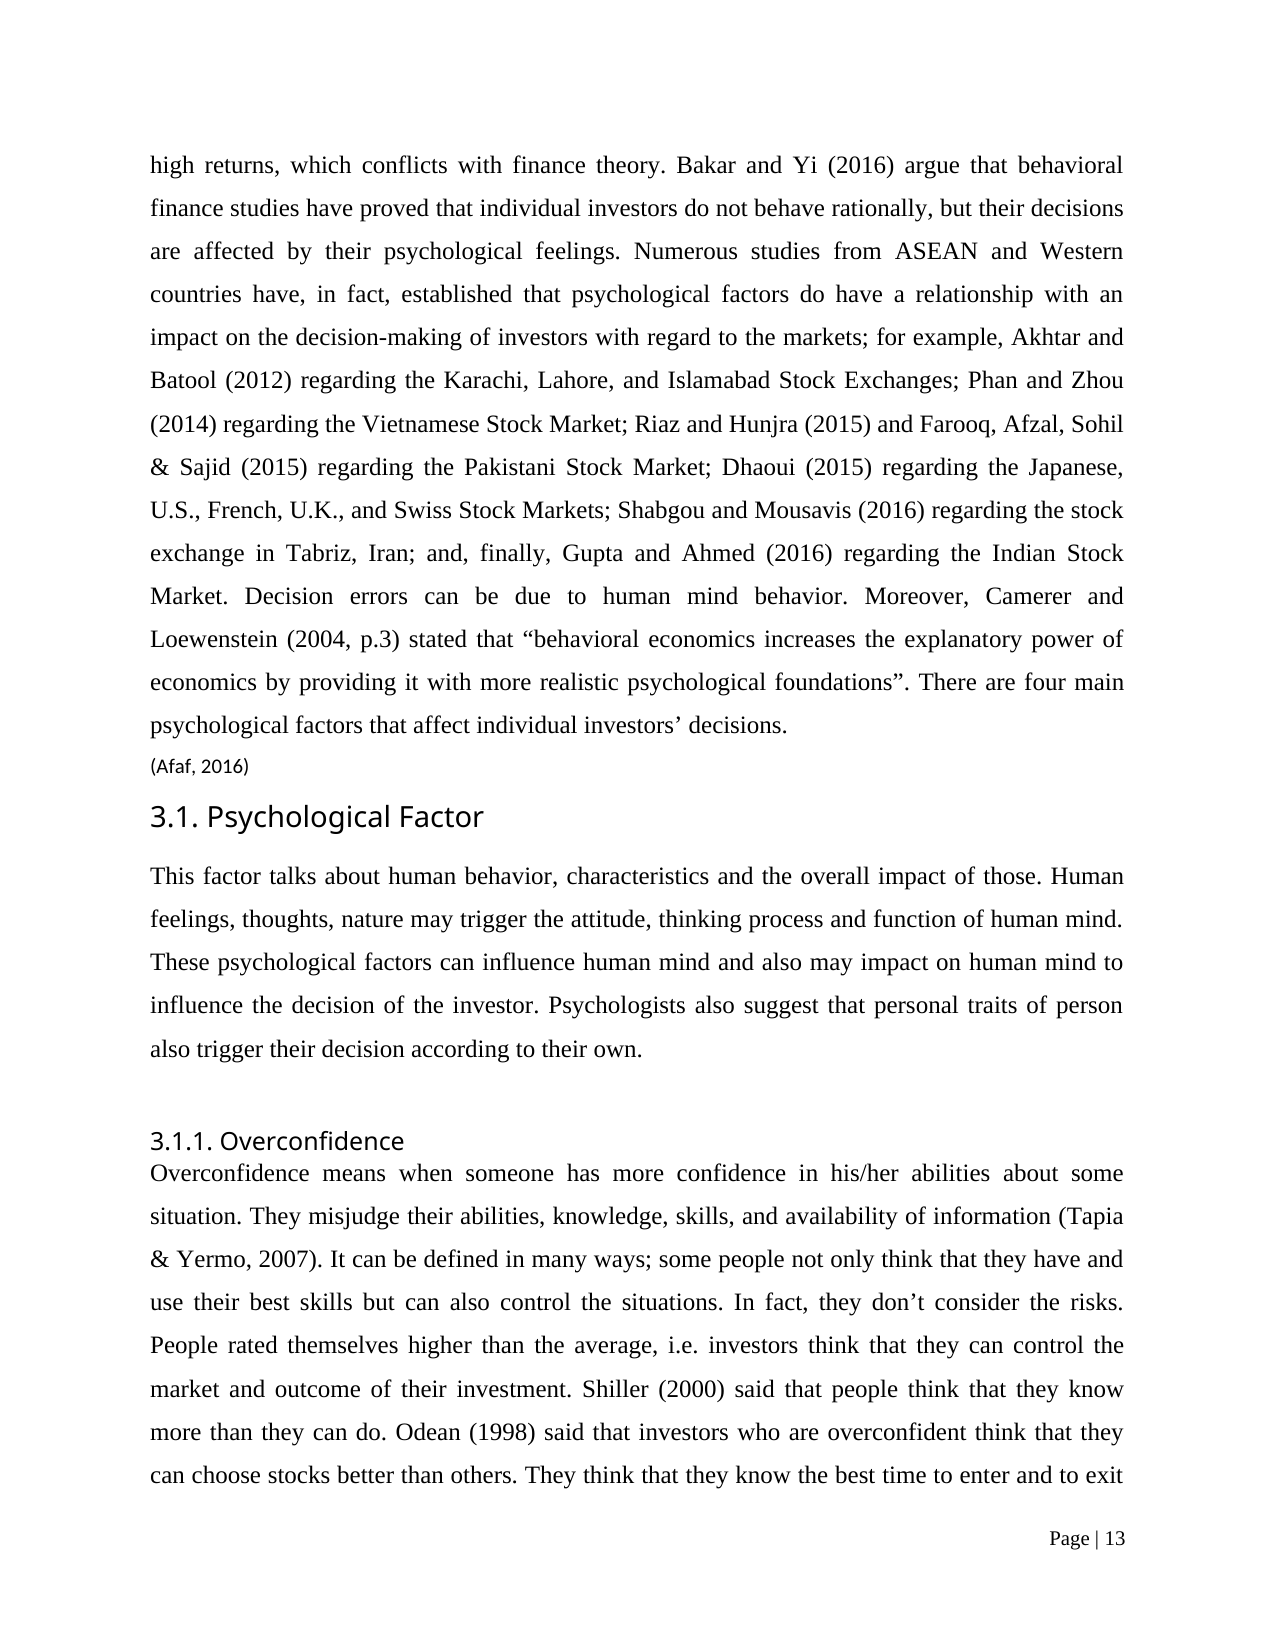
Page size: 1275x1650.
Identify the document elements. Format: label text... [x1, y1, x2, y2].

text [150, 150, 1125, 739]
subtitle 3.1.1. Overconfidence [150, 1124, 1125, 1158]
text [150, 1158, 1125, 1489]
text This factor talks about human behavior, characteristics and the overall impact of those. Human feelings, thoughts, nature may trigger the attitude, thinking process and function of human mind. These psychological factors can influence human mind and also may impact on human mind to influence the decision of the investor. Psychologists also suggest that personal traits of person also trigger their decision according to their own. [150, 861, 1125, 1062]
subtitle 3.1. Psychological Factor [150, 796, 1125, 836]
